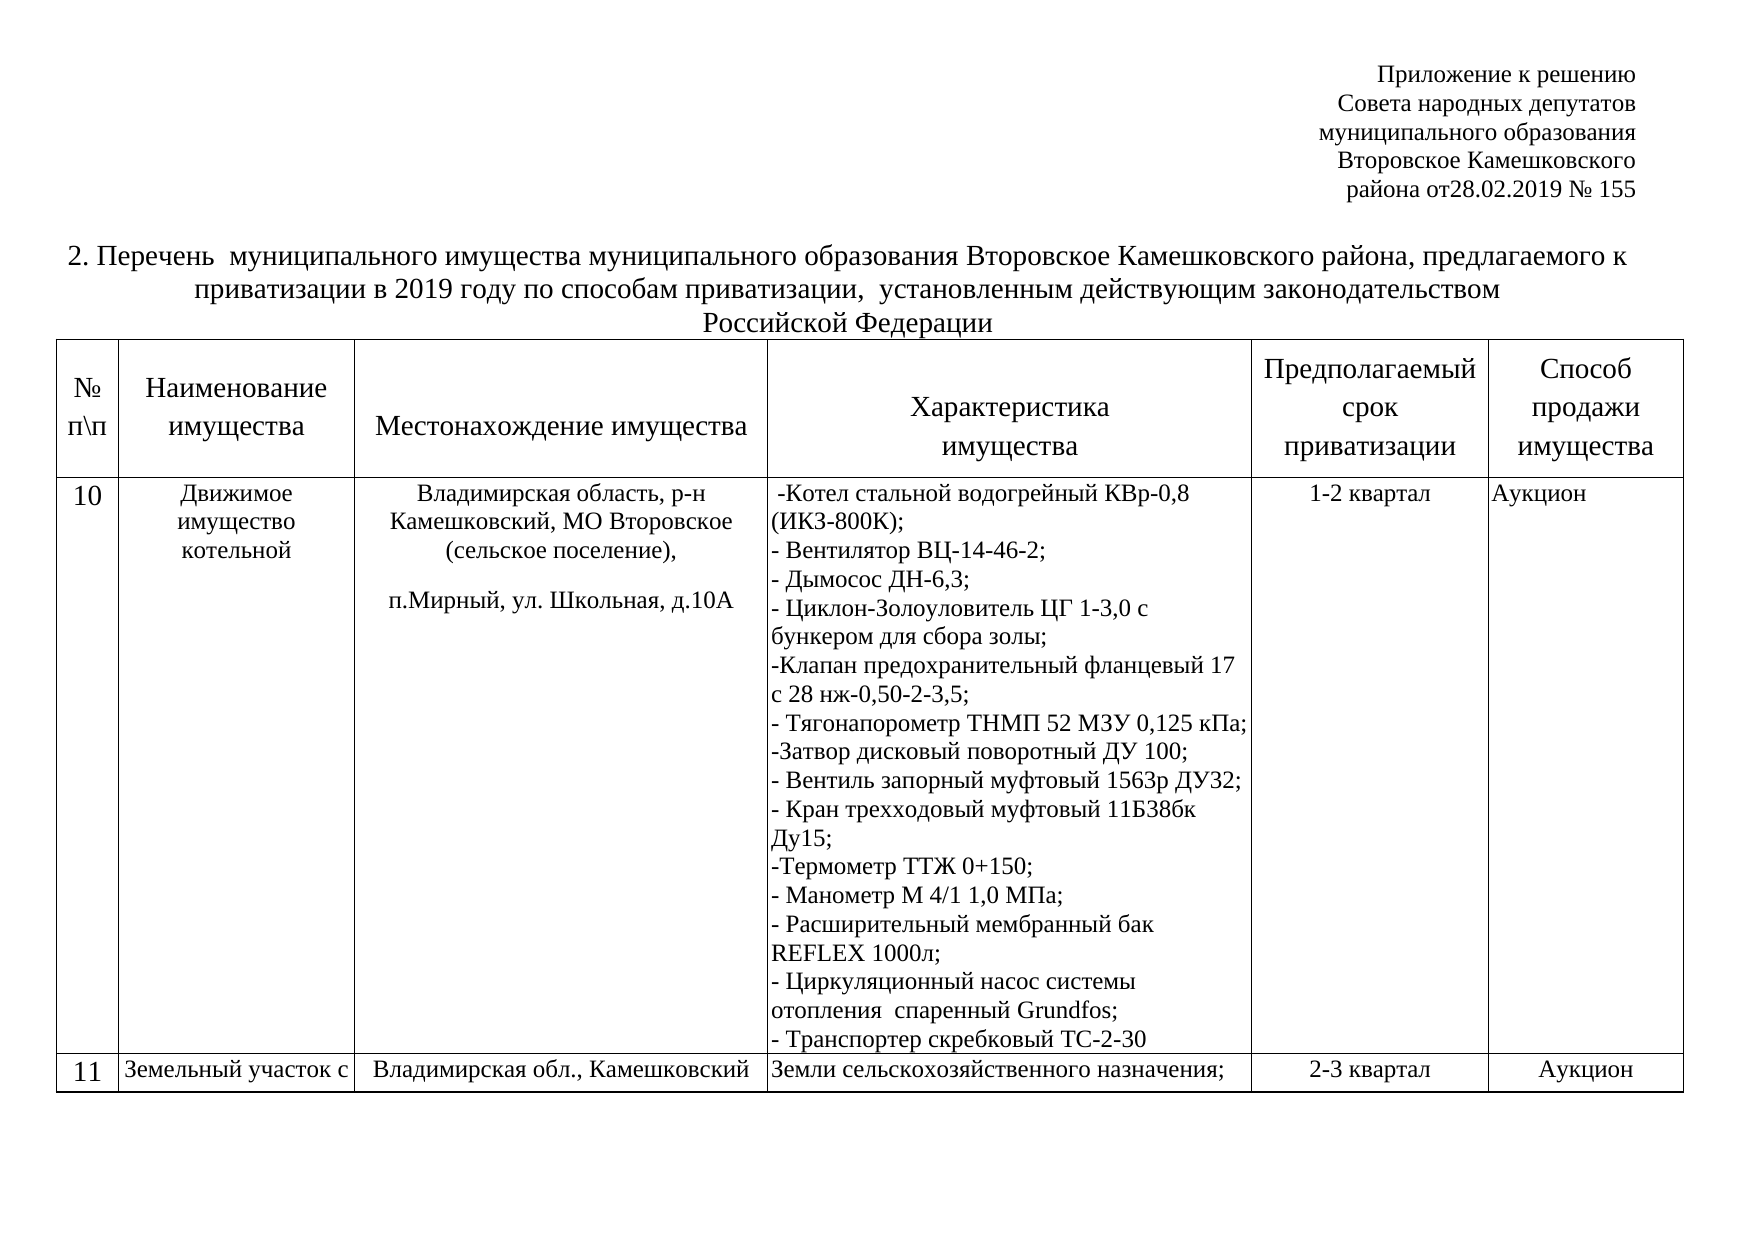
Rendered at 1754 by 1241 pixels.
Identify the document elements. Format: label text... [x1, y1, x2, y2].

table_cell -Котел стальной водогрейный КВр-0,8 (ИКЗ-800К); - Вентилятор ВЦ-14-46-2; - Дымосос ДН-6,3; - Циклон-Золоуловитель ЦГ 1-3,0 с бункером для сбора золы; -Клапан предохранительный фланцевый 17 с 28 нж-0,50-2-3,5; - Тягонапорометр ТНМП 52 МЗУ 0,125 кПа; -Затвор дисковый поворотный ДУ 100; - Вентиль запорный муфтовый 1563р ДУ32; - Кран трехходовый муфтовый 11Б38бк Ду15; -Термометр ТТЖ 0+150; - Манометр М 4/1 1,0 МПа; - Расширительный мембранный бак REFLEX 1000л; - Циркуляционный насос системы отопления спаренный Grundfos; - Транспортер скребковый ТС-2-30 [768, 478, 1251, 1053]
table_header № п\п [57, 340, 118, 477]
text муниципального образования [59, 117, 1636, 145]
table_header Наименование имущества [119, 340, 354, 477]
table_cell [768, 1054, 1251, 1091]
table_cell Аукцион [1489, 1054, 1683, 1091]
table_cell 1-2 квартал [1252, 478, 1488, 1053]
table_cell Движимое имущество котельной [119, 478, 354, 1053]
table_header Местонахождение имущества [355, 340, 767, 477]
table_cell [355, 1054, 767, 1091]
table_header Способ продажи имущества [1489, 340, 1683, 477]
table_cell 2-3 квартал [1252, 1054, 1488, 1091]
table_header Характеристика имущества [768, 340, 1251, 477]
text Совета народных депутатов [59, 88, 1636, 117]
table_cell 11 [57, 1054, 118, 1091]
table_cell 10 [57, 478, 118, 1053]
text района от28.02.2019 № 155 [59, 174, 1636, 203]
text Приложение к решению [59, 59, 1636, 88]
table_cell Владимирская область, р-н Камешковский, МО Второвское (сельское поселение), п.Мирный, ул. Школьная, д.10А [355, 478, 767, 1053]
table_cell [119, 1054, 354, 1091]
table_cell Аукцион [1489, 478, 1683, 1053]
text Второвское Камешковского [59, 145, 1636, 174]
text 2. Перечень муниципального имущества муниципального образования Второвское Камешковского района, предлагаемого к приватизации в 2019 году по способам приватизации, установленным действующим законодательством Российской Федерации [59, 238, 1636, 338]
table_header Предполагаемый срок приватизации [1252, 340, 1488, 477]
